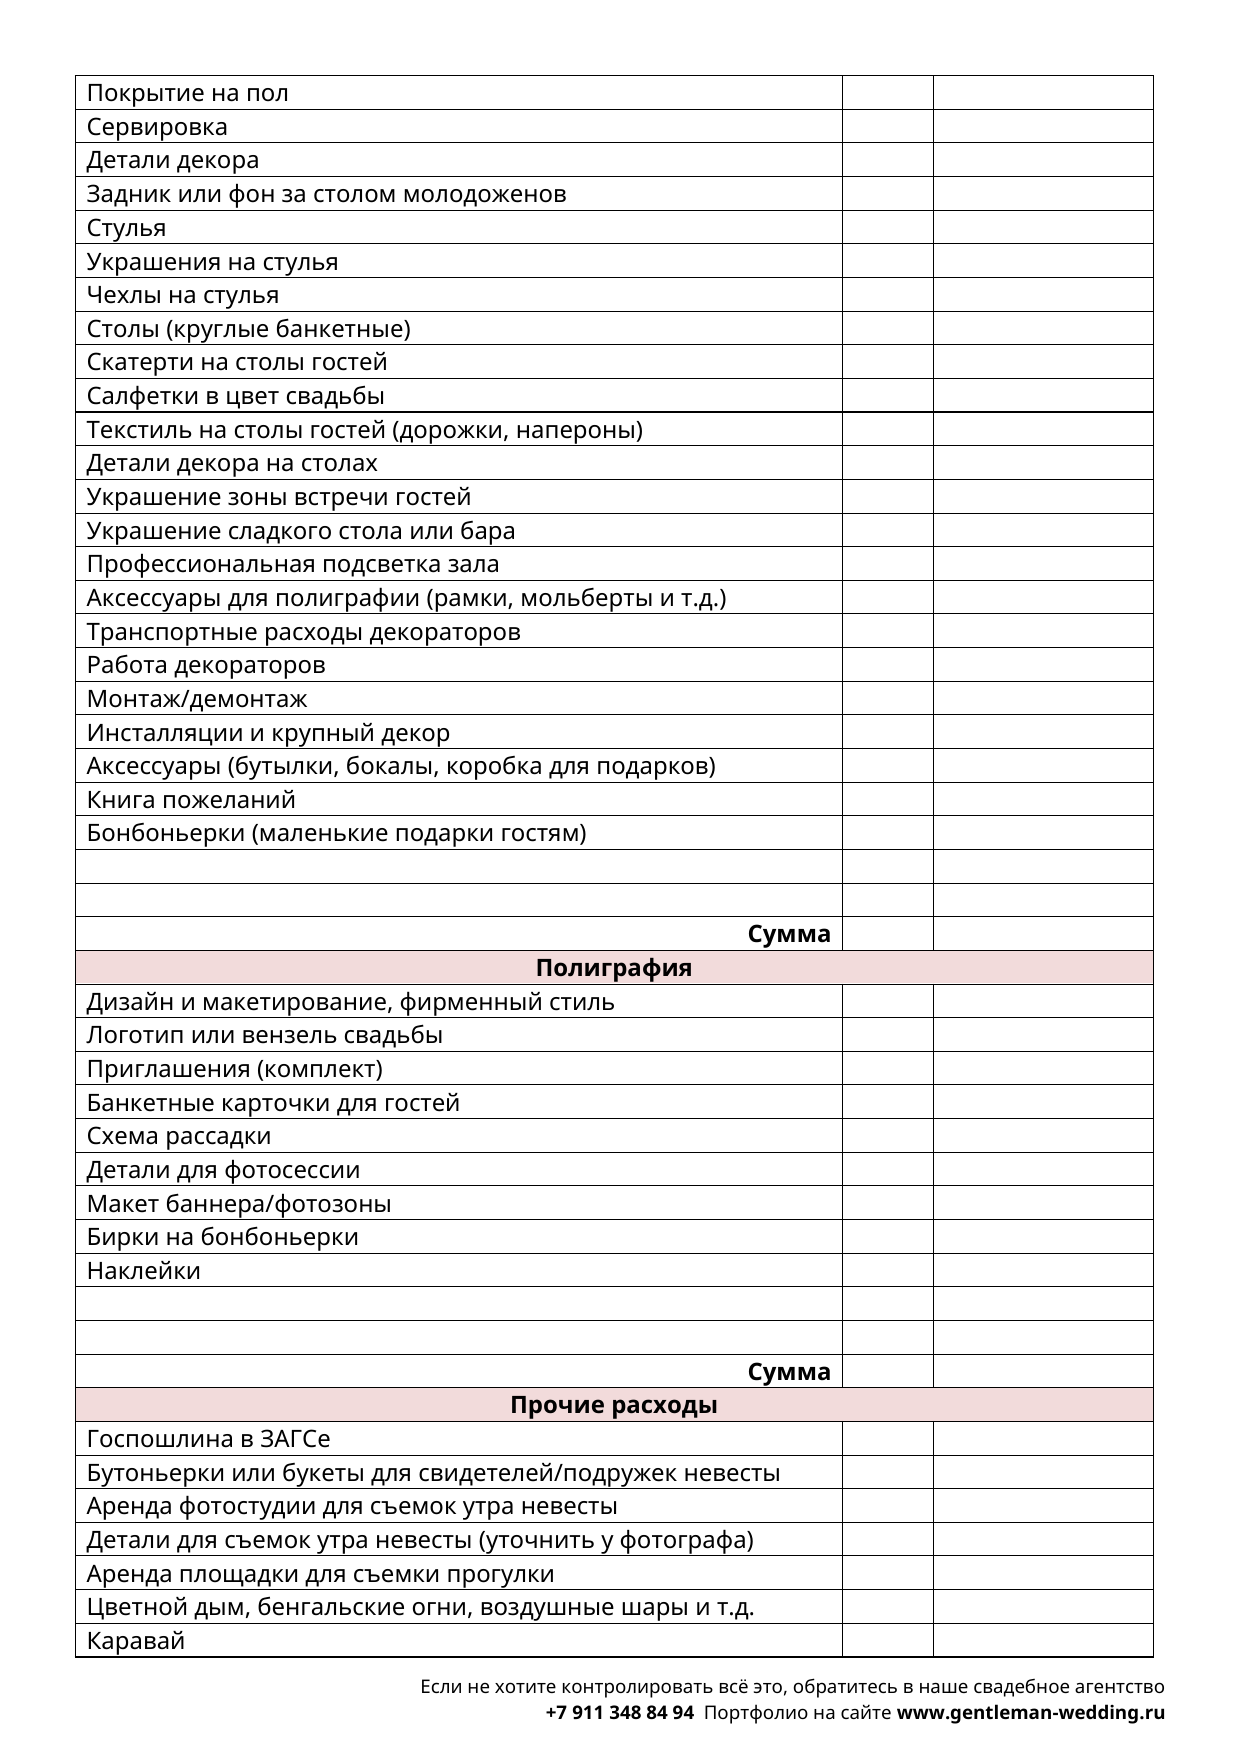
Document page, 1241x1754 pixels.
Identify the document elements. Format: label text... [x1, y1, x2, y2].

table_cell [843, 1456, 933, 1488]
table_cell [934, 1153, 1153, 1185]
table_cell [843, 312, 933, 344]
table_cell Макет баннера/фотозоны [76, 1186, 842, 1219]
table_cell [843, 480, 933, 512]
table_cell [843, 1556, 933, 1589]
table_cell [934, 816, 1153, 849]
table_cell Сервировка [76, 110, 842, 142]
table_cell [934, 783, 1153, 815]
table_cell Логотип или вензель свадьбы [76, 1018, 842, 1051]
table_cell [843, 76, 933, 109]
table_cell [934, 1018, 1153, 1051]
table_cell Скатерти на столы гостей [76, 345, 842, 378]
table_cell [76, 1287, 842, 1320]
table_cell Бирки на бонбоньерки [76, 1220, 842, 1253]
table_cell Покрытие на пол [76, 76, 842, 109]
table_cell [934, 1422, 1153, 1454]
table_cell [934, 648, 1153, 681]
table_cell [843, 211, 933, 243]
table_cell [843, 1287, 933, 1320]
table_cell [843, 816, 933, 849]
table_cell Детали декора [76, 143, 842, 176]
table_cell [934, 1119, 1153, 1152]
table_cell [843, 850, 933, 882]
table_cell Украшение зоны встречи гостей [76, 480, 842, 512]
table_cell [843, 1624, 933, 1656]
table_cell [934, 76, 1153, 109]
table_cell Детали для фотосессии [76, 1153, 842, 1185]
table_cell Украшения на стулья [76, 244, 842, 277]
table_cell Работа декораторов [76, 648, 842, 681]
table_cell [76, 1321, 842, 1353]
table_cell [76, 884, 842, 916]
table_cell Наклейки [76, 1254, 842, 1286]
table_cell Цветной дым, бенгальские огни, воздушные шары и т.д. [76, 1590, 842, 1623]
table_cell Сумма [76, 1355, 842, 1387]
table_cell Текстиль на столы гостей (дорожки, напероны) [76, 413, 842, 445]
table_cell [843, 749, 933, 782]
table_cell Чехлы на стулья [76, 278, 842, 311]
table_cell [934, 850, 1153, 882]
table_cell [934, 1590, 1153, 1623]
table_cell [843, 1523, 933, 1555]
table_cell [934, 345, 1153, 378]
table_cell [934, 749, 1153, 782]
table_cell [934, 1254, 1153, 1286]
table_cell [843, 682, 933, 714]
table_cell [843, 278, 933, 311]
table_cell Украшение сладкого стола или бара [76, 514, 842, 546]
table_cell Аренда фотостудии для съемок утра невесты [76, 1489, 842, 1522]
table_cell Задник или фон за столом молодоженов [76, 177, 842, 209]
table_cell [843, 345, 933, 378]
table_cell Приглашения (комплект) [76, 1052, 842, 1084]
table_cell [843, 1153, 933, 1185]
table_cell Транспортные расходы декораторов [76, 614, 842, 647]
table_cell [934, 614, 1153, 647]
table_cell [934, 1321, 1153, 1353]
table_cell [934, 1489, 1153, 1522]
table_cell [934, 1186, 1153, 1219]
table_cell [843, 614, 933, 647]
table_cell [934, 547, 1153, 580]
table_cell [934, 379, 1153, 411]
table_cell [934, 682, 1153, 714]
table_cell [843, 581, 933, 613]
table_cell [843, 1052, 933, 1084]
table_cell [934, 413, 1153, 445]
table_cell [843, 446, 933, 479]
table_cell [934, 446, 1153, 479]
table_cell [843, 1186, 933, 1219]
table_cell [843, 1355, 933, 1387]
table_cell Прочие расходы [76, 1388, 1153, 1421]
table_cell [843, 1489, 933, 1522]
table_cell Схема рассадки [76, 1119, 842, 1152]
table_cell Аксессуары для полиграфии (рамки, мольберты и т.д.) [76, 581, 842, 613]
table_cell Монтаж/демонтаж [76, 682, 842, 714]
table_cell [843, 1018, 933, 1051]
table_cell [843, 1085, 933, 1118]
table_cell [843, 1119, 933, 1152]
table_cell [843, 143, 933, 176]
table_cell [843, 715, 933, 748]
table_cell Аренда площадки для съемки прогулки [76, 1556, 842, 1589]
table_cell [934, 110, 1153, 142]
table_cell [843, 110, 933, 142]
table_cell Профессиональная подсветка зала [76, 547, 842, 580]
table_cell [934, 211, 1153, 243]
table_cell [934, 480, 1153, 512]
table_cell [843, 985, 933, 1017]
table_cell [843, 1254, 933, 1286]
table_cell Бонбоньерки (маленькие подарки гостям) [76, 816, 842, 849]
table_cell [843, 917, 933, 950]
table_cell [843, 648, 933, 681]
table_cell Сумма [76, 917, 842, 950]
table_cell Книга пожеланий [76, 783, 842, 815]
table_cell Аксессуары (бутылки, бокалы, коробка для подарков) [76, 749, 842, 782]
table_cell [934, 1624, 1153, 1656]
table_cell Полиграфия [76, 951, 1153, 983]
table_cell [843, 514, 933, 546]
table_cell [934, 1456, 1153, 1488]
table_cell [934, 1085, 1153, 1118]
table_cell [843, 783, 933, 815]
table_cell [934, 1523, 1153, 1555]
table_cell [843, 884, 933, 916]
table_cell [934, 1220, 1153, 1253]
table_cell Каравай [76, 1624, 842, 1656]
table_cell [843, 547, 933, 580]
table_cell [934, 884, 1153, 916]
table_cell [934, 514, 1153, 546]
table_cell [76, 850, 842, 882]
table_cell [934, 244, 1153, 277]
table_cell [843, 1321, 933, 1353]
table_cell [934, 278, 1153, 311]
table_cell [934, 1355, 1153, 1387]
table_cell Детали для съемок утра невесты (уточнить у фотографа) [76, 1523, 842, 1555]
table_cell Детали декора на столах [76, 446, 842, 479]
table_cell Инсталляции и крупный декор [76, 715, 842, 748]
table_cell [934, 715, 1153, 748]
table_cell [934, 1052, 1153, 1084]
table_cell [934, 312, 1153, 344]
table_cell [843, 1220, 933, 1253]
table_cell [934, 985, 1153, 1017]
table_cell Банкетные карточки для гостей [76, 1085, 842, 1118]
table_cell [934, 581, 1153, 613]
table_cell [843, 1590, 933, 1623]
table_cell Госпошлина в ЗАГСе [76, 1422, 842, 1454]
table_cell Дизайн и макетирование, фирменный стиль [76, 985, 842, 1017]
table_cell [843, 1422, 933, 1454]
table_cell [843, 413, 933, 445]
table_cell [934, 143, 1153, 176]
table_cell Бутоньерки или букеты для свидетелей/подружек невесты [76, 1456, 842, 1488]
table_cell [843, 177, 933, 209]
table_cell Салфетки в цвет свадьбы [76, 379, 842, 411]
table_cell [934, 1556, 1153, 1589]
table_cell Стулья [76, 211, 842, 243]
table_cell [934, 917, 1153, 950]
table_cell [934, 1287, 1153, 1320]
table_cell [843, 244, 933, 277]
table_cell [934, 177, 1153, 209]
table_cell [843, 379, 933, 411]
table_cell Столы (круглые банкетные) [76, 312, 842, 344]
